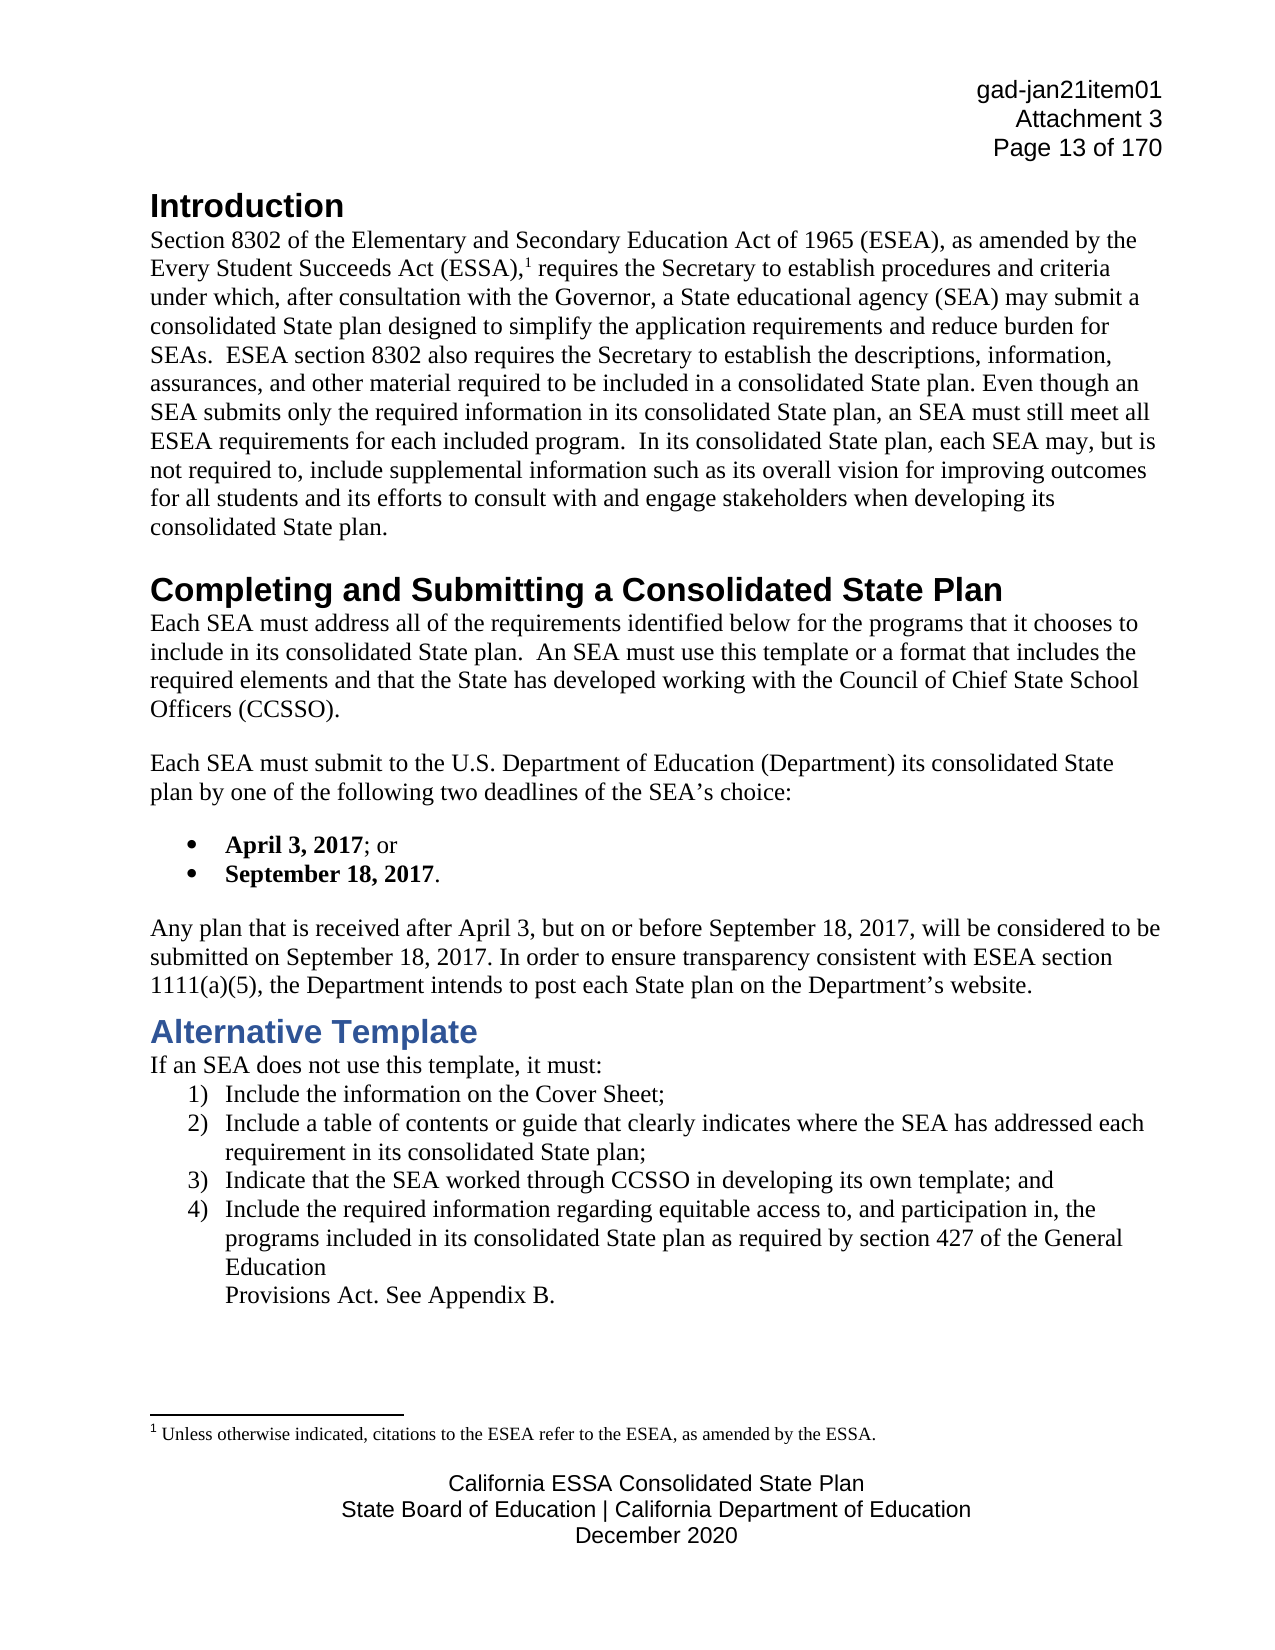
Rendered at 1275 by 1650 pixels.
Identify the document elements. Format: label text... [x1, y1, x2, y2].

text Each SEA must address all of the requirements identified below for the programs that it chooses to include in its consolidated State plan. An SEA must use this template or a format that includes the required elements and that the State has developed working with the Council of Chief State School Officers (CCSSO). [150, 608, 1162, 723]
subtitle Introduction [150, 186, 1162, 225]
subtitle Alternative Template [150, 1012, 1162, 1050]
subtitle Completing and Submitting a Consolidated State Plan [150, 570, 1162, 608]
text Each SEA must submit to the U.S. Department of Education (Department) its consolidated State plan by one of the following two deadlines of the SEA’s choice: [150, 748, 1162, 806]
text Section 8302 of the Elementary and Secondary Education Act of 1965 (ESEA), as amended by the Every Student Succeeds Act (ESSA), requires the Secretary to establish procedures and criteria under which, after consultation with the Governor, a State educational agency (SEA) may submit a consolidated State plan designed to simplify the application requirements and reduce burden for SEAs. ESEA section 8302 also requires the Secretary to establish the descriptions, information, assurances, and other material required to be included in a consolidated State plan. Even though an SEA submits only the required information in its consolidated State plan, an SEA must still meet all ESEA requirements for each included program. In its consolidated State plan, each SEA may, but is not required to, include supplemental information such as its overall vision for improving outcomes for all students and its efforts to consult with and engage stakeholders when developing its consolidated State plan. [150, 225, 1162, 541]
text Any plan that is received after April 3, but on or before September 18, 2017, will be considered to be submitted on September 18, 2017. In order to ensure transparency consistent with ESEA section 1111(a)(5), the Department intends to post each State plan on the Department’s website. [150, 913, 1162, 999]
text If an SEA does not use this template, it must: [150, 1050, 1162, 1079]
list September 18, 2017. [187, 859, 1162, 888]
list Indicate that the SEA worked through CCSSO in developing its own template; and [187, 1165, 1162, 1194]
list Include the information on the Cover Sheet; [187, 1079, 1162, 1108]
list April 3, 2017; or [187, 831, 1162, 859]
list Include a table of contents or guide that clearly indicates where the SEA has addressed each requirement in its consolidated State plan; [187, 1108, 1162, 1165]
list Include the required information regarding equitable access to, and participation in, the programs included in its consolidated State plan as required by section 427 of the General Education Provisions Act. See Appendix B. [187, 1194, 1162, 1309]
